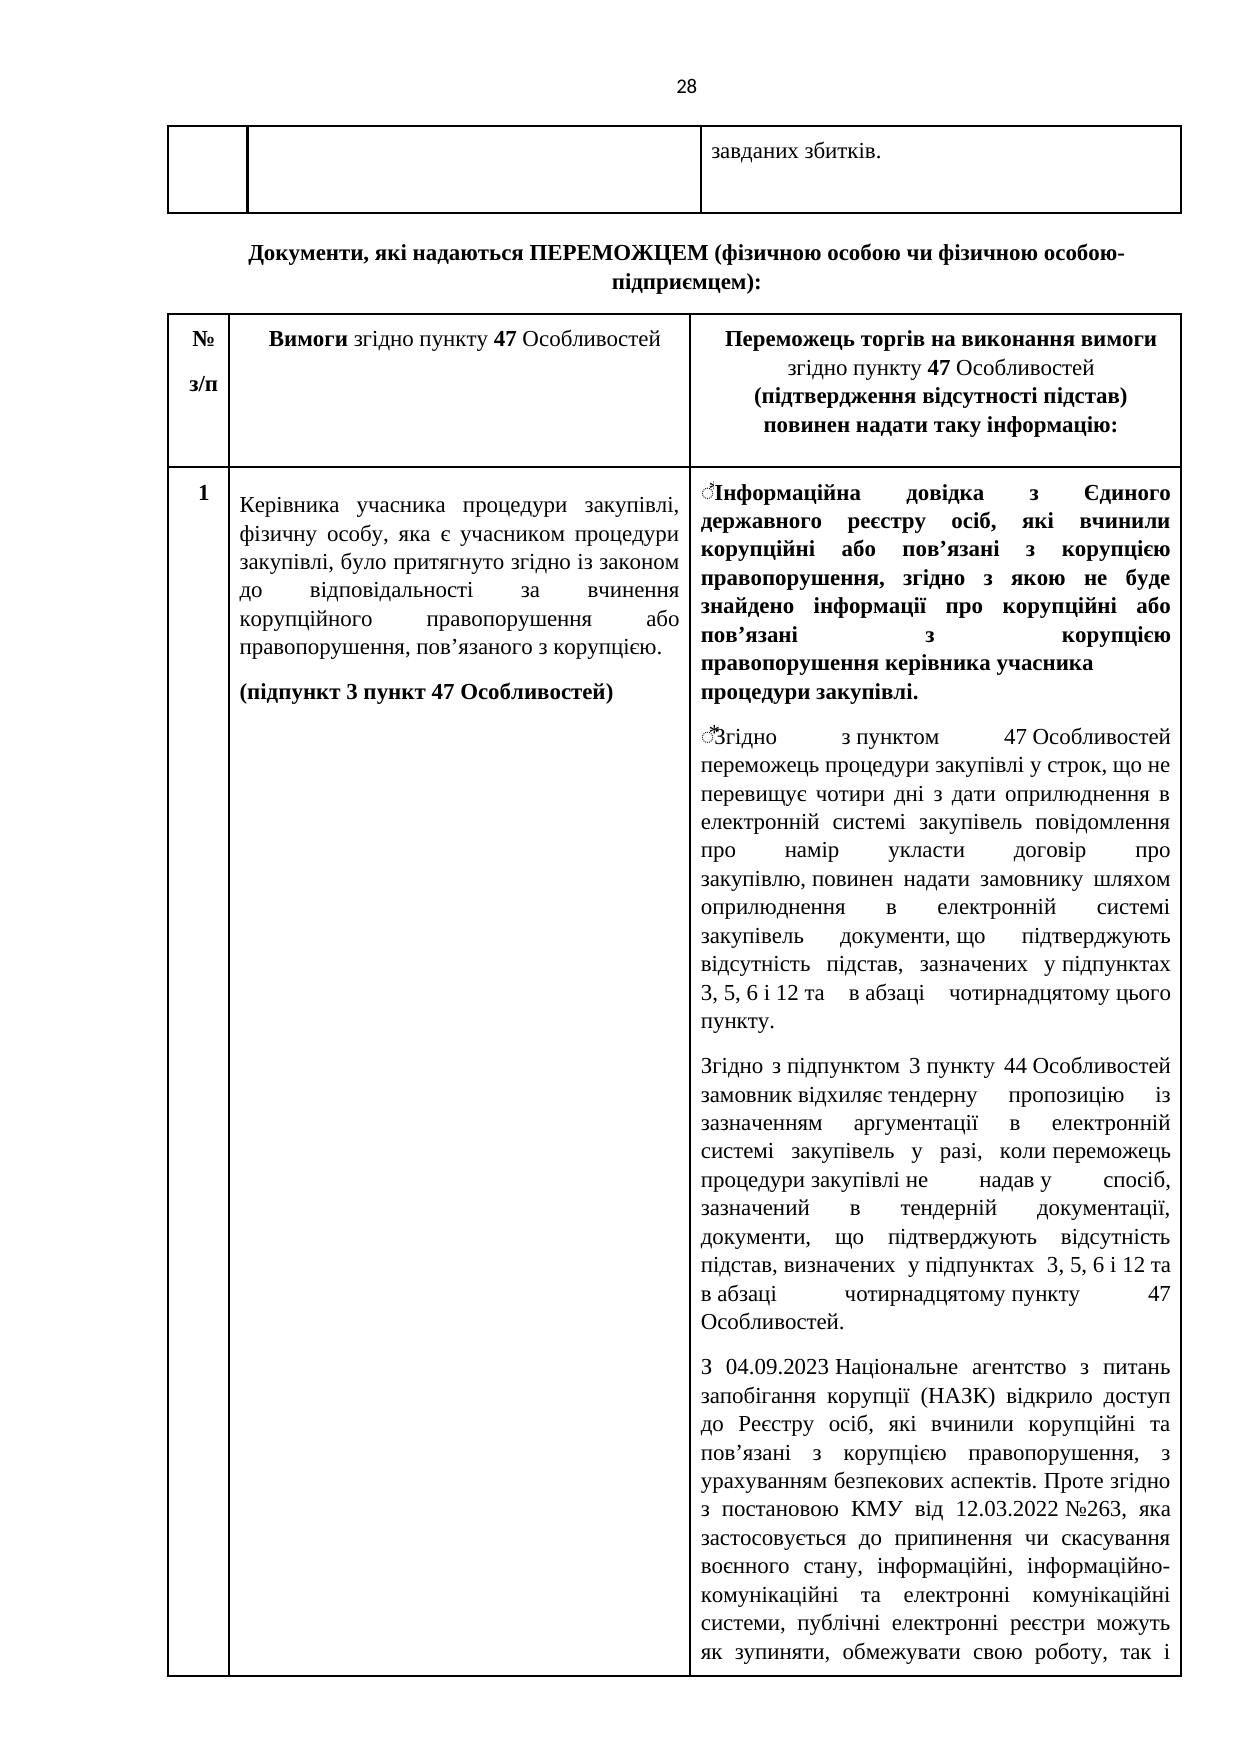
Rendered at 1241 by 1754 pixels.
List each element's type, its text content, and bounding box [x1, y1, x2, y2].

table_header Вимоги згідно пункту 47 Особливостей [230, 315, 689, 466]
table_cell 4 [169, 127, 246, 212]
text Документи, які надаються ПЕРЕМОЖЦЕМ (фізичною особою чи фізичною особою-підприємцем): [177, 239, 1196, 294]
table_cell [691, 468, 1180, 1674]
table_header Переможець торгів на виконання вимоги згідно пункту 47 Особливостей (підтвердження відсутності підстав) повинен надати таку інформацію: [691, 315, 1180, 466]
table_cell 1 [169, 468, 228, 1674]
table_header № з/п [169, 315, 228, 466]
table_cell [702, 127, 1180, 212]
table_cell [230, 468, 689, 1674]
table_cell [249, 127, 700, 212]
